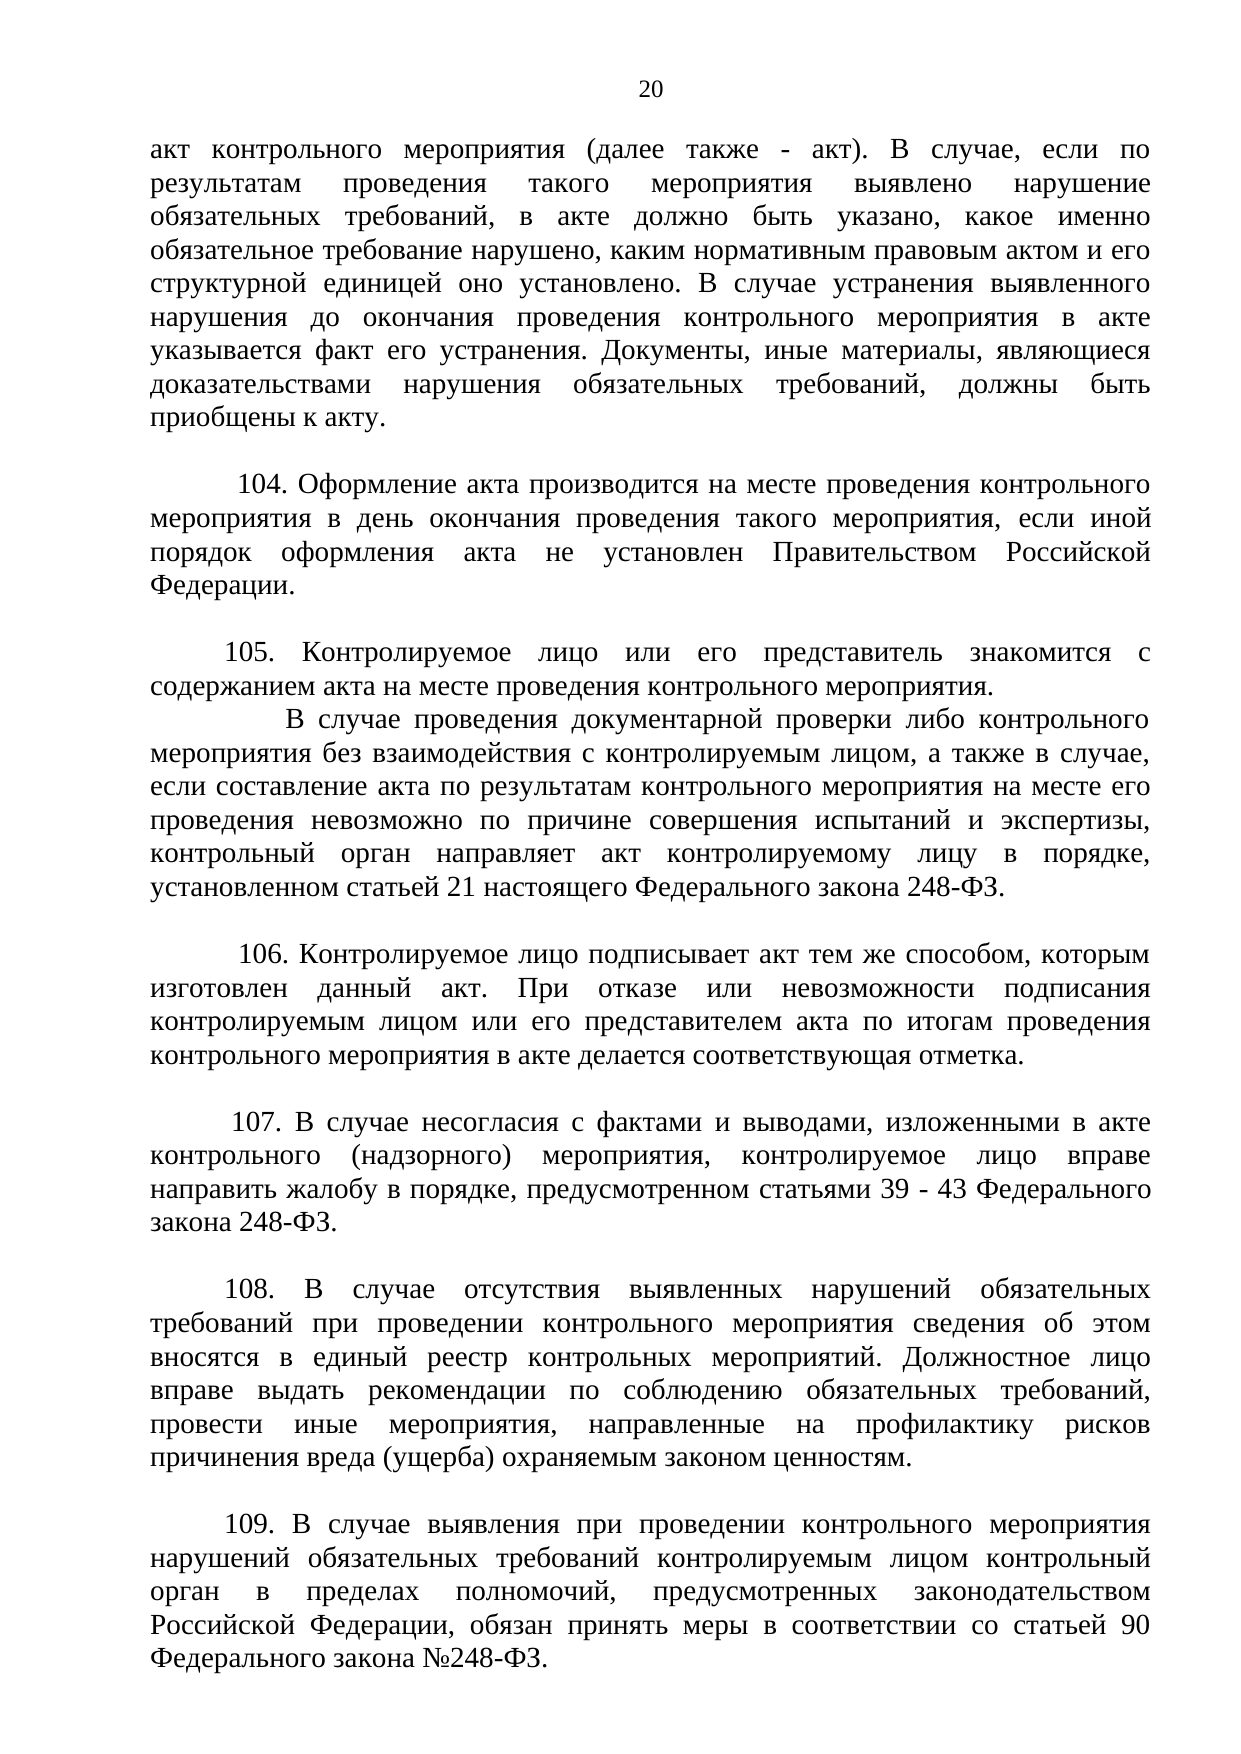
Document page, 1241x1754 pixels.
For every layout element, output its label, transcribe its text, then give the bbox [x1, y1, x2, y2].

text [150, 131, 1152, 433]
text 107. В случае несогласия с фактами и выводами, изложенными в акте контрольного (надзорного) мероприятия, контролируемое лицо вправе направить жалобу в порядке, предусмотренном статьями 39 - 43 Федерального закона 248-ФЗ. [150, 1104, 1152, 1238]
text 109. В случае выявления при проведении контрольного мероприятия нарушений обязательных требований контролируемым лицом контрольный орган в пределах полномочий, предусмотренных законодательством Российской Федерации, обязан принять меры в соответствии со статьей 90 Федерального закона №248-ФЗ. [150, 1506, 1152, 1674]
text 105. Контролируемое лицо или его представитель знакомится с содержанием акта на месте проведения контрольного мероприятия. [150, 634, 1152, 701]
text 104. Оформление акта производится на месте проведения контрольного мероприятия в день окончания проведения такого мероприятия, если иной порядок оформления акта не установлен Правительством Российской Федерации. [150, 467, 1152, 601]
text 108. В случае отсутствия выявленных нарушений обязательных требований при проведении контрольного мероприятия сведения об этом вносятся в единый реестр контрольных мероприятий. Должностное лицо вправе выдать рекомендации по соблюдению обязательных требований, провести иные мероприятия, направленные на профилактику рисков причинения вреда (ущерба) охраняемым законом ценностям. [150, 1272, 1152, 1473]
text В случае проведения документарной проверки либо контрольного мероприятия без взаимодействия с контролируемым лицом, а также в случае, если составление акта по результатам контрольного мероприятия на месте его проведения невозможно по причине совершения испытаний и экспертизы, контрольный орган направляет акт контролируемому лицу в порядке, установленном статьей 21 настоящего Федерального закона 248-ФЗ. [150, 701, 1152, 903]
text 106. Контролируемое лицо подписывает акт тем же способом, которым изготовлен данный акт. При отказе или невозможности подписания контролируемым лицом или его представителем акта по итогам проведения контрольного мероприятия в акте делается соответствующая отметка. [150, 936, 1152, 1070]
